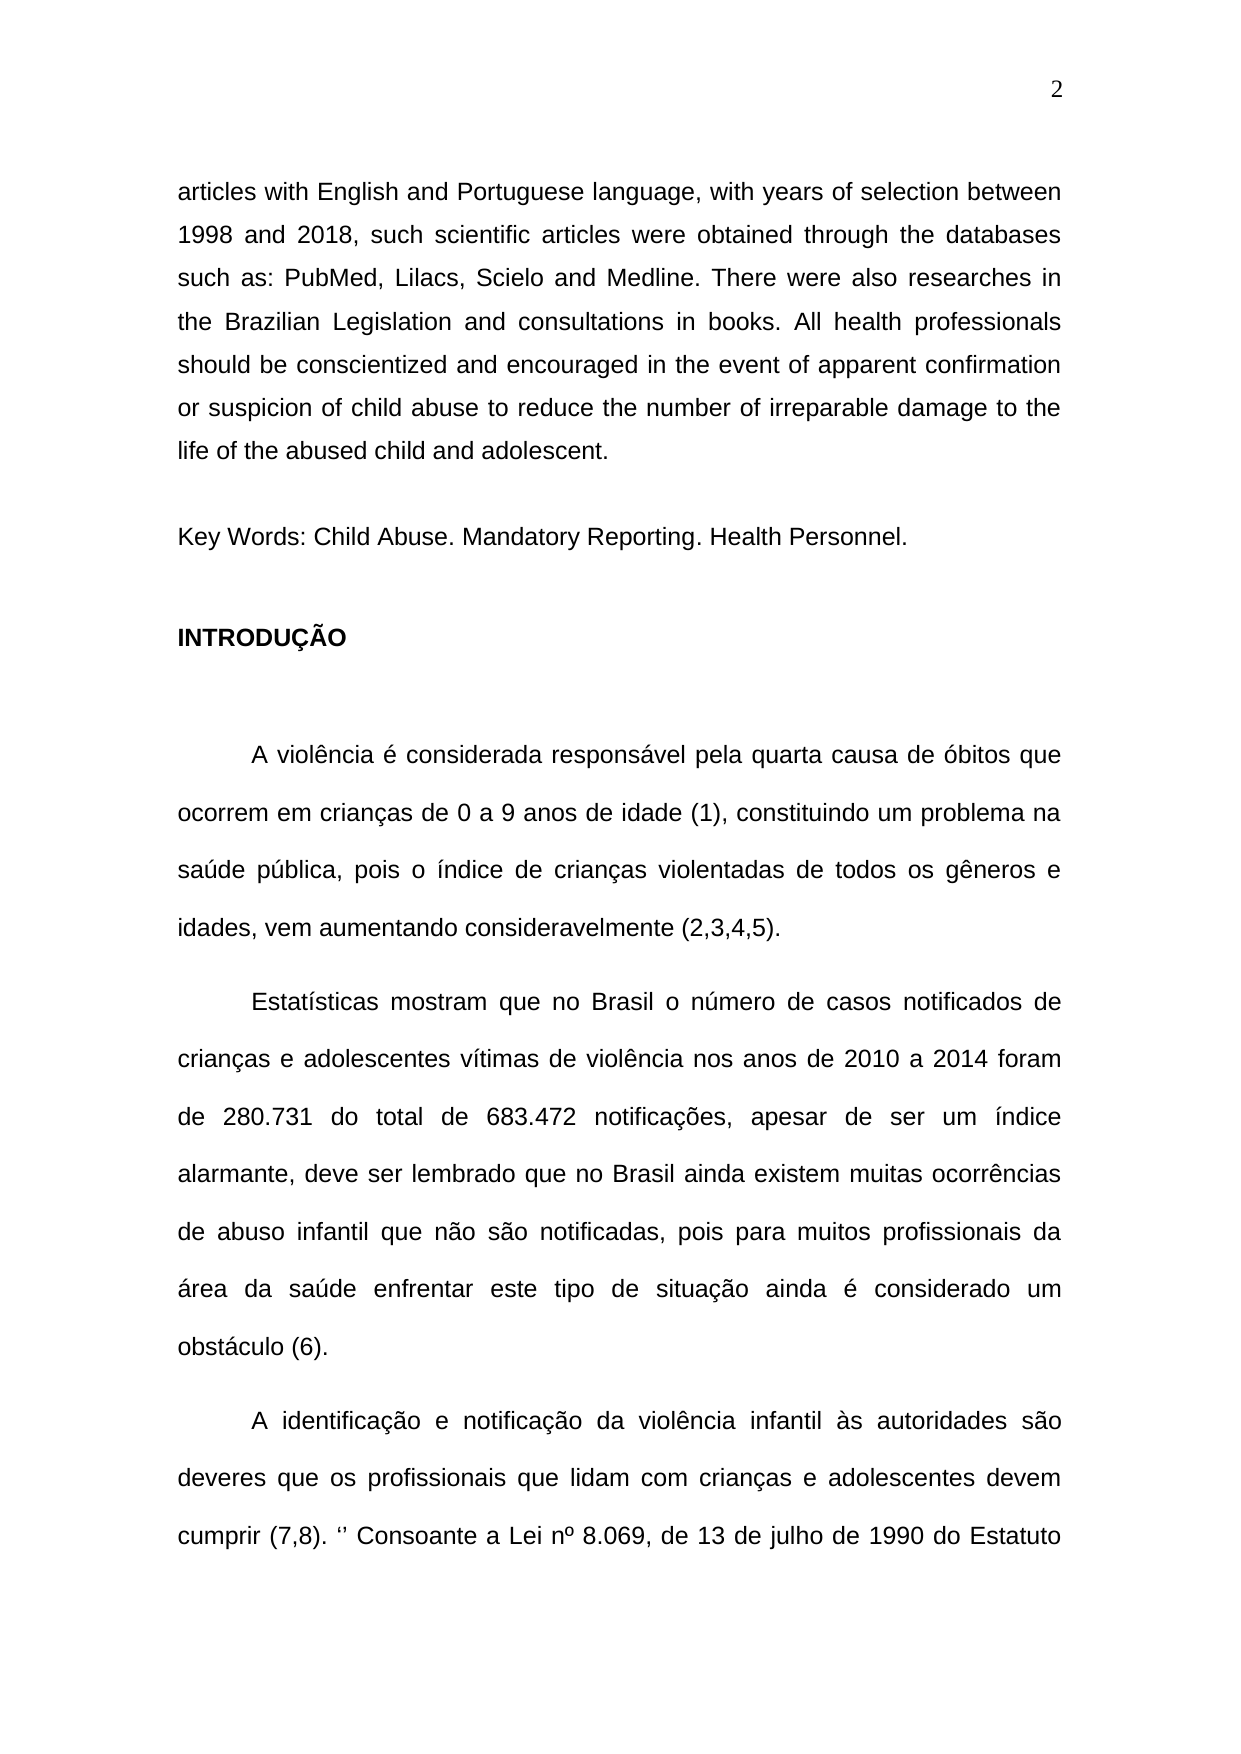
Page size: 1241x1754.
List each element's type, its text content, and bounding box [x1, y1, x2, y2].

text A violência é considerada responsável pela quarta causa de óbitos que ocorrem em crianças de 0 a 9 anos de idade (1), constituindo um problema na saúde pública, pois o índice de crianças violentadas de todos os gêneros e idades, vem aumentando consideravelmente (2,3,4,5). [177, 740, 1063, 941]
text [177, 1406, 1063, 1550]
text Key Words: Child Abuse. Mandatory Reporting. Health Personnel. [177, 522, 1063, 551]
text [177, 177, 1063, 465]
text INTRODUÇÃO [177, 623, 1063, 652]
text Estatísticas mostram que no Brasil o número de casos notificados de crianças e adolescentes vítimas de violência nos anos de 2010 a 2014 foram de 280.731 do total de 683.472 notificações, apesar de ser um índice alarmante, deve ser lembrado que no Brasil ainda existem muitas ocorrências de abuso infantil que não são notificadas, pois para muitos profissionais da área da saúde enfrentar este tipo de situação ainda é considerado um obstáculo (6). [177, 987, 1063, 1361]
